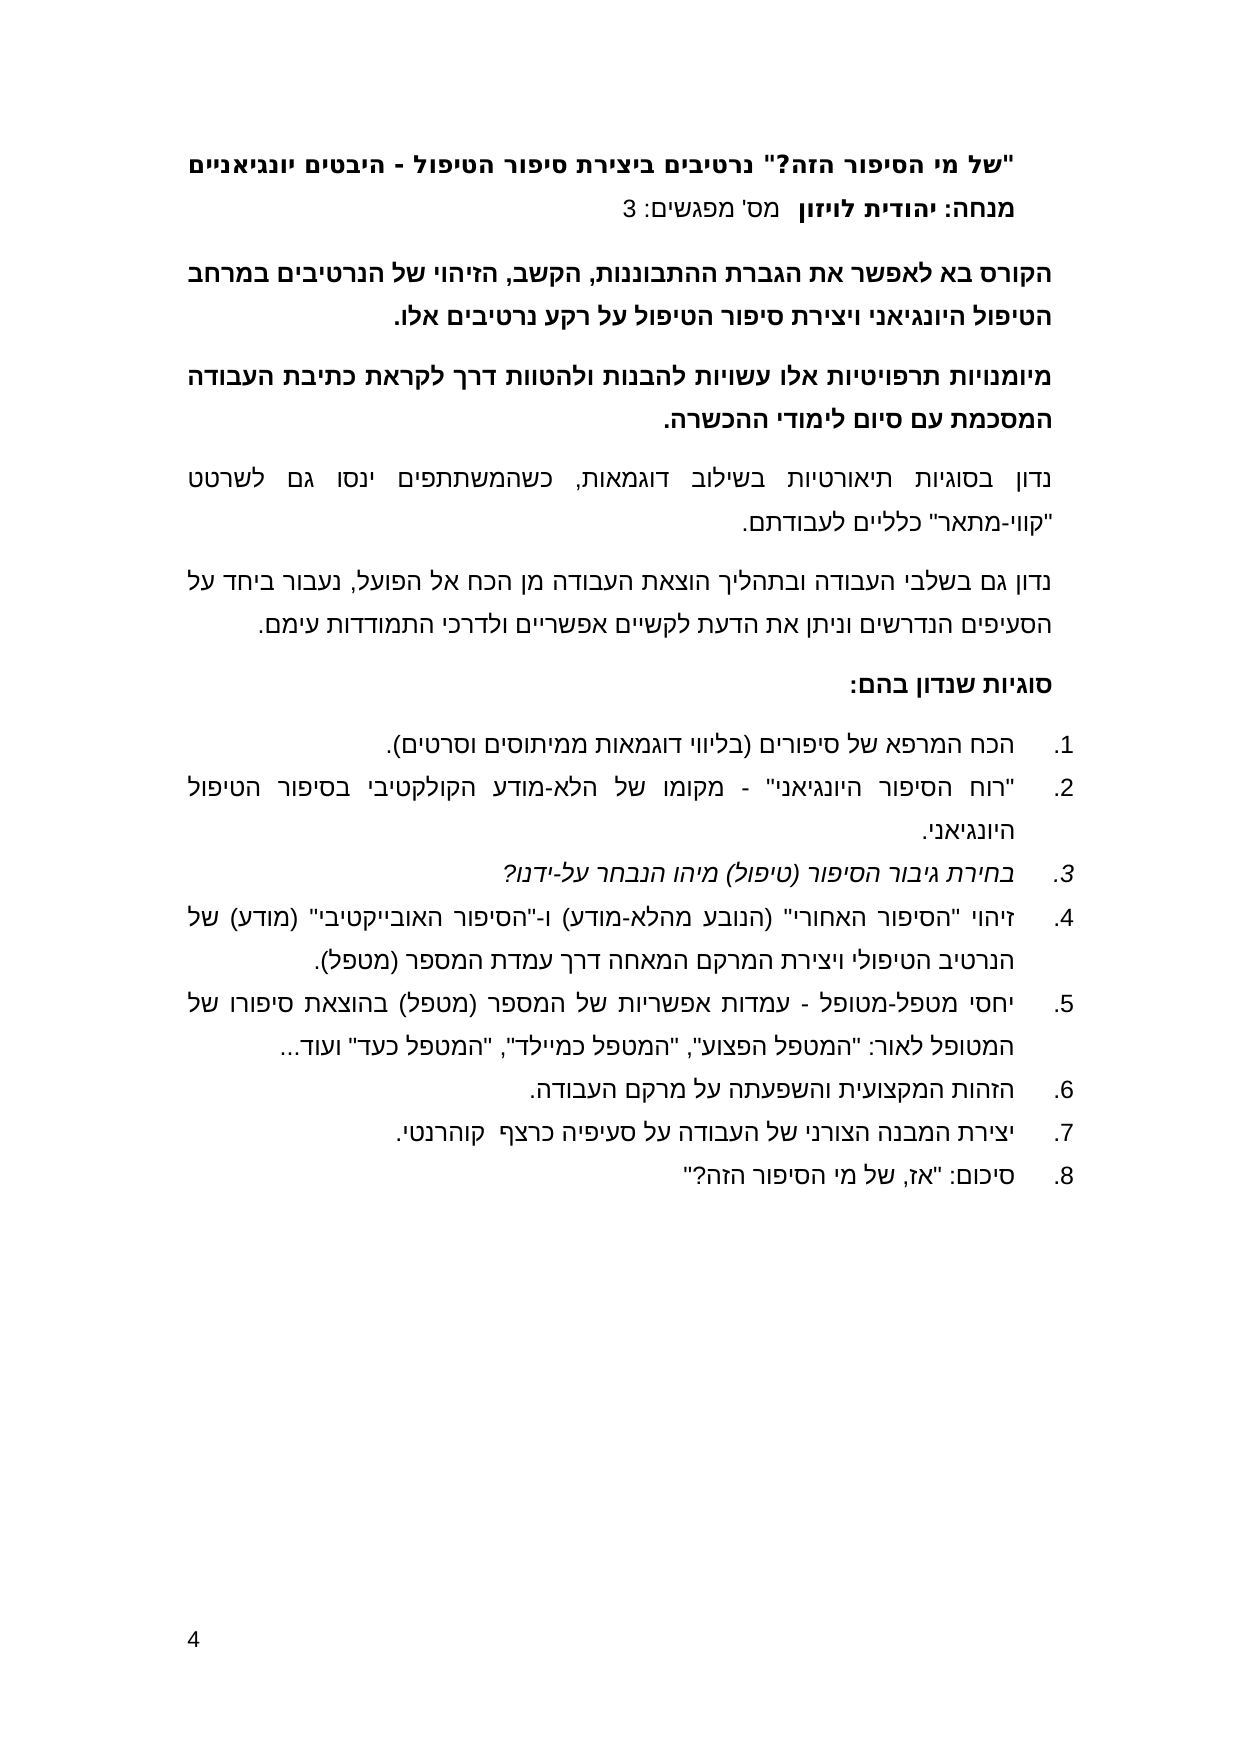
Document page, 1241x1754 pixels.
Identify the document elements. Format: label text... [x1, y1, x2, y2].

list סיכום: "אז, של מי הסיפור הזה?" [187, 1161, 1053, 1190]
list הכח המרפא של סיפורים (בליווי דוגמאות ממיתוסים וסרטים). [187, 730, 1053, 759]
list "של מי הסיפור הזה?" נרטיבים ביצירת סיפור הטיפול - היבטים יונגיאניים מנחה: יהודית לויזון מס' מפגשים: 3 [187, 150, 1016, 223]
text נדון בסוגיות תיאורטיות בשילוב דוגמאות, כשהמשתתפים ינסו גם לשרטט "קווי-מתאר" כלליים לעבודתם. [187, 464, 1053, 536]
text הקורס בא לאפשר את הגברת ההתבוננות, הקשב, הזיהוי של הנרטיבים במרחב הטיפול היונגיאני ויצירת סיפור הטיפול על רקע נרטיבים אלו. [187, 259, 1053, 331]
list "רוח הסיפור היונגיאני" - מקומו של הלא-מודע הקולקטיבי בסיפור הטיפול היונגיאני. [187, 773, 1053, 845]
list בחירת גיבור הסיפור (טיפול) מיהו הנבחר על-ידנו? [187, 859, 1053, 888]
list יחסי מטפל-מטופל - עמדות אפשריות של המספר (מטפל) בהוצאת סיפורו של המטופל לאור: "המטפל הפצוע", "המטפל כמיילד", "המטפל כעד" ועוד... [187, 989, 1053, 1061]
text מיומנויות תרפויטיות אלו עשויות להבנות ולהטוות דרך לקראת כתיבת העבודה המסכמת עם סיום לימודי ההכשרה. [187, 362, 1053, 433]
list זיהוי "הסיפור האחורי" (הנובע מהלא-מודע) ו-"הסיפור האובייקטיבי" (מודע) של הנרטיב הטיפולי ויצירת המרקם המאחה דרך עמדת המספר (מטפל). [187, 903, 1053, 974]
list יצירת המבנה הצורני של העבודה על סעיפיה כרצף קוהרנטי. [187, 1118, 1053, 1147]
list הזהות המקצועית והשפעתה על מרקם העבודה. [187, 1075, 1053, 1104]
text סוגיות שנדון בהם: [187, 670, 1053, 699]
text נדון גם בשלבי העבודה ובתהליך הוצאת העבודה מן הכח אל הפועל, נעבור ביחד על הסעיפים הנדרשים וניתן את הדעת לקשיים אפשריים ולדרכי התמודדות עימם. [187, 567, 1053, 639]
